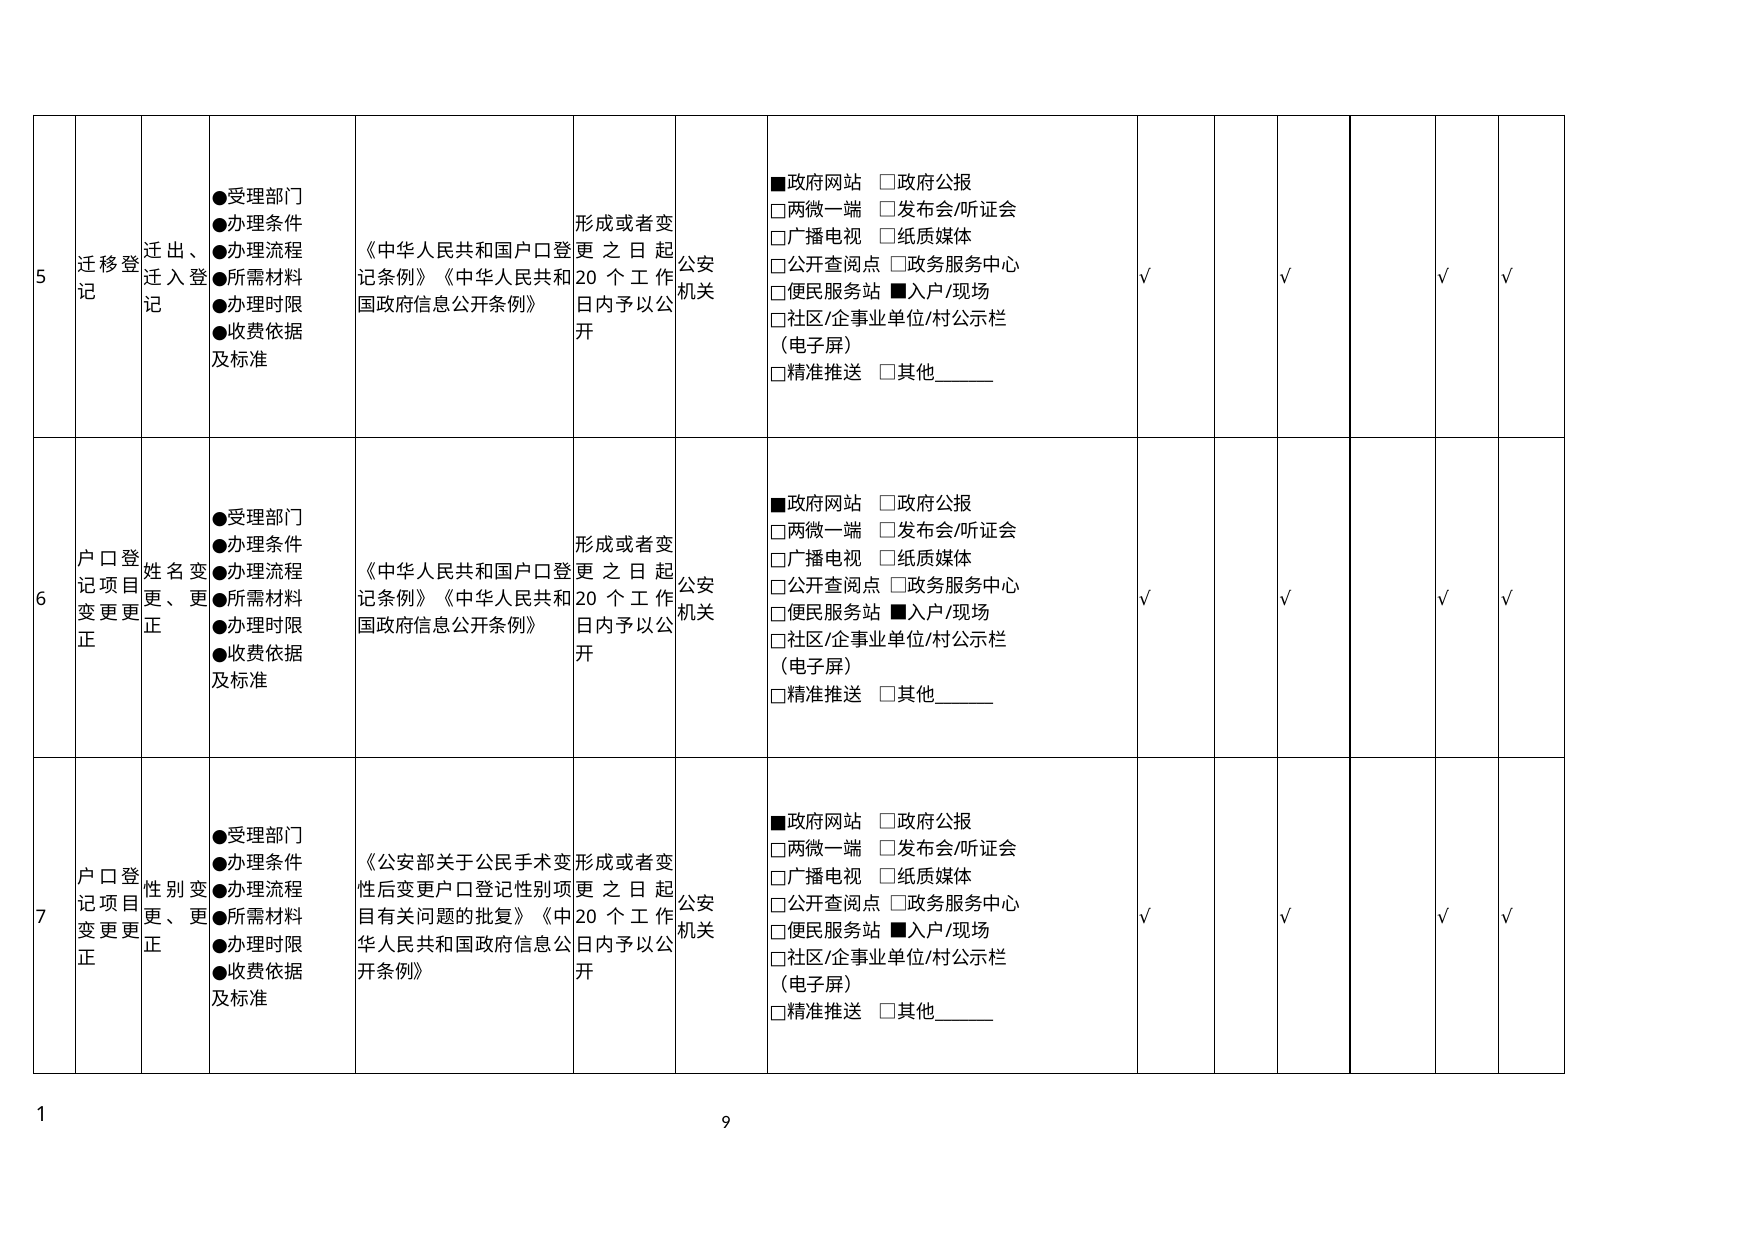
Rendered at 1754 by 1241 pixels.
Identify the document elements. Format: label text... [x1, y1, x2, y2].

table_cell √ [1278, 116, 1349, 437]
table_cell 《公安部关于公民手术变性后变更户口登记性别项目有关问题的批复》《中华人民共和国政府信息公开条例》 [356, 758, 573, 1073]
table_cell [1215, 116, 1277, 437]
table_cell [768, 758, 1137, 1073]
table_cell 户口登记项目变更更正 [76, 438, 141, 757]
table_cell 迁出、迁入登记 [142, 116, 209, 437]
table_cell √ [1499, 438, 1564, 757]
table_cell 性别变更、更正 [142, 758, 209, 1073]
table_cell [210, 758, 355, 1073]
table_cell 形成或者变更之日起20个工作日内予以公开 [574, 438, 675, 757]
table_cell [1351, 758, 1435, 1073]
table_cell 5 [34, 116, 75, 437]
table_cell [768, 116, 1137, 437]
table_cell [1351, 438, 1435, 757]
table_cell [210, 116, 355, 437]
table_cell √ [1499, 758, 1564, 1073]
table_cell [574, 116, 675, 437]
table_cell √ [1138, 438, 1214, 757]
table_cell 户口登记项目变更更正 [76, 758, 141, 1073]
table_cell 公安 机关 [676, 438, 767, 757]
table_cell √ [1278, 438, 1349, 757]
table_cell 迁移登记 [76, 116, 141, 437]
table_cell √ [1138, 116, 1214, 437]
table_cell √ [1278, 758, 1349, 1073]
table_cell 6 [34, 438, 75, 757]
table_cell [1351, 116, 1435, 437]
table_cell [1215, 758, 1277, 1073]
table_cell √ [1436, 758, 1498, 1073]
table_cell 《中华人民共和国户口登记条例》《中华人民共和国政府信息公开条例》 [356, 438, 573, 757]
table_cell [356, 116, 573, 437]
table_cell 姓名变更、更正 [142, 438, 209, 757]
table_cell [1215, 438, 1277, 757]
table_cell 7 [34, 758, 75, 1073]
table_cell √ [1138, 758, 1214, 1073]
table_cell √ [1436, 438, 1498, 757]
table_cell 公安 机关 [676, 758, 767, 1073]
table_cell √ [1499, 116, 1564, 437]
table_cell √ [1436, 116, 1498, 437]
table_cell ●受理部门 ●办理条件 ●办理流程 ●所需材料 ●办理时限 ●收费依据 及标准 [210, 438, 355, 757]
table_cell ■政府网站 □政府公报 □两微一端 □发布会/听证会 □广播电视 □纸质媒体 □公开查阅点 □政务服务中心 □便民服务站 ■入户/现场 □社区/企事业单位/村公示栏 （电子屏） □精准推送 □其他_______ [768, 438, 1137, 757]
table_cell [574, 758, 675, 1073]
table_cell 公安 机关 [676, 116, 767, 437]
